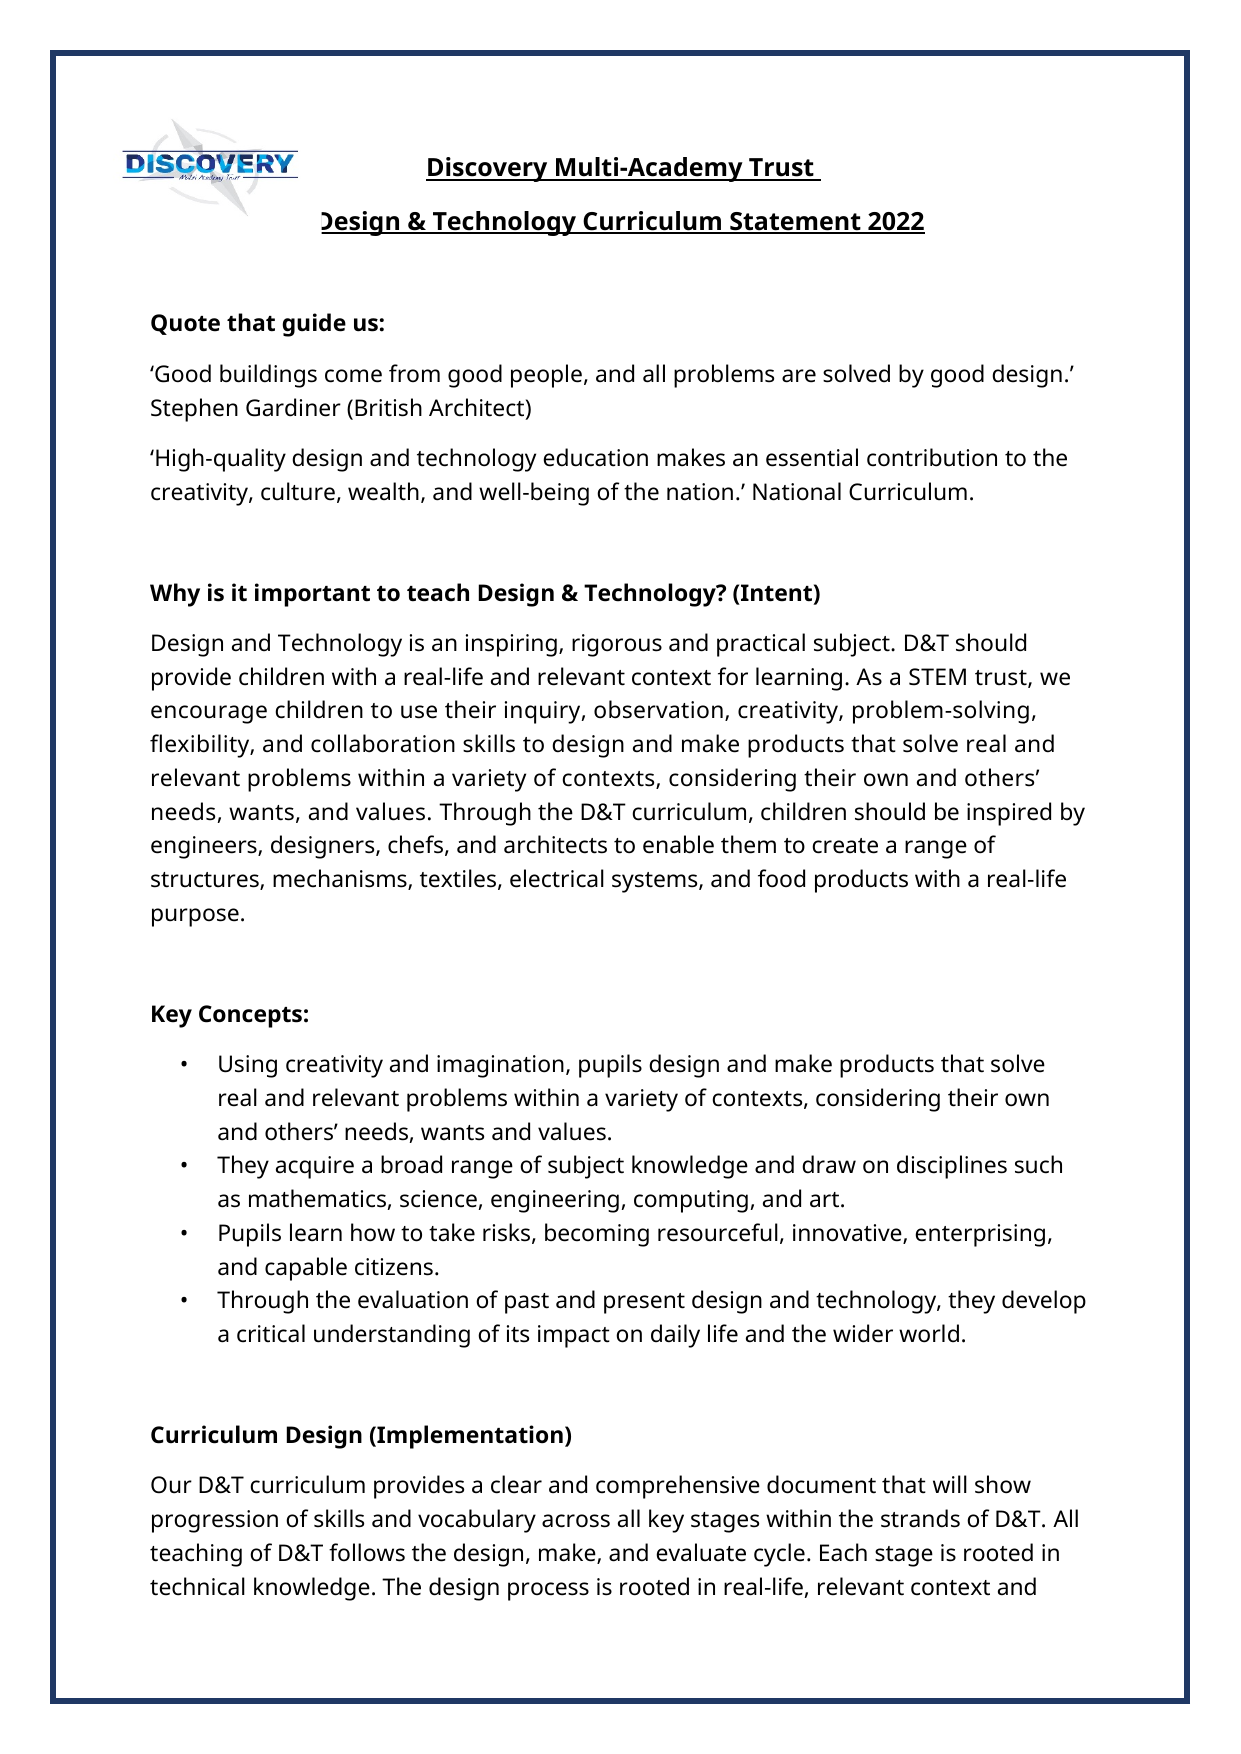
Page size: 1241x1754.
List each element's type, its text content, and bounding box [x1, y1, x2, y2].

picture [91, 96, 322, 239]
text Quote that guide us: [150, 307, 1090, 338]
list Using creativity and imagination, pupils design and make products that solve real and relevant problems within a variety of contexts, considering their own and others’ needs, wants and values. [179, 1048, 1090, 1147]
list They acquire a broad range of subject knowledge and draw on disciplines such as mathematics, science, engineering, computing, and art. [179, 1149, 1090, 1214]
text Why is it important to teach Design & Technology? (Intent) [150, 576, 1090, 608]
text Discovery Multi-Academy Trust [322, 150, 1090, 184]
text Design & Technology Curriculum Statement 2022 [322, 203, 1090, 237]
text Design and Technology is an inspiring, rigorous and practical subject. D&T should provide children with a real-life and relevant context for learning. As a STEM trust, we encourage children to use their inquiry, observation, creativity, problem-solving, flexibility, and collaboration skills to design and make products that solve real and relevant problems within a variety of contexts, considering their own and others’ needs, wants, and values. Through the D&T curriculum, children should be inspired by engineers, designers, chefs, and architects to enable them to create a range of structures, mechanisms, textiles, electrical systems, and food products with a real-life purpose. [150, 627, 1090, 928]
text ‘Good buildings come from good people, and all problems are solved by good design.’ Stephen Gardiner (British Architect) [150, 358, 1090, 423]
text Key Concepts: [150, 998, 1090, 1029]
list Pupils learn how to take risks, becoming resourceful, innovative, enterprising, and capable citizens. [179, 1217, 1090, 1282]
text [150, 1469, 1090, 1602]
list Through the evaluation of past and present design and technology, they develop a critical understanding of its impact on daily life and the wider world. [179, 1284, 1090, 1349]
text Curriculum Design (Implementation) [150, 1419, 1090, 1450]
text ‘High-quality design and technology education makes an essential contribution to the creativity, culture, wealth, and well-being of the nation.’ National Curriculum. [150, 442, 1090, 507]
